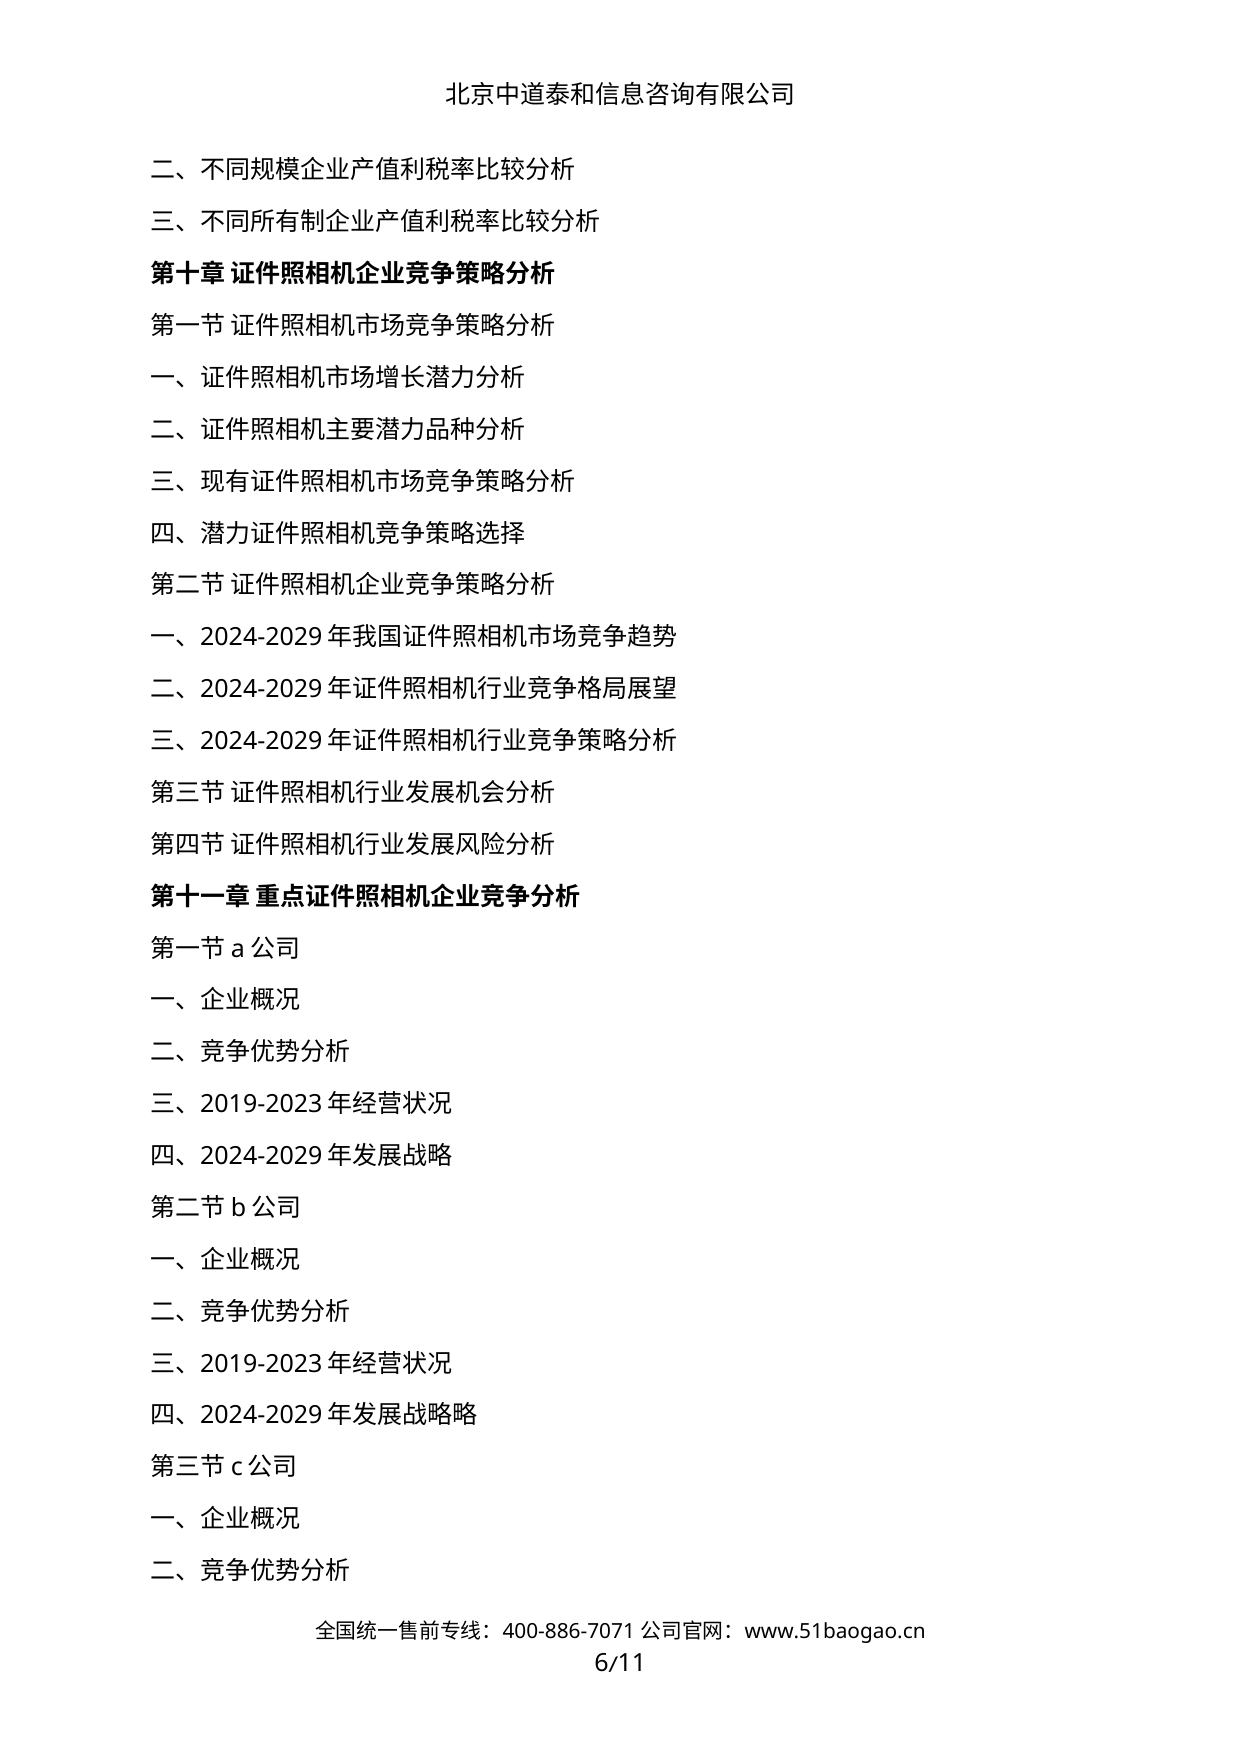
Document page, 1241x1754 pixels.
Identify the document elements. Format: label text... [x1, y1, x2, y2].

text 第四节 证件照相机行业发展风险分析 [150, 824, 1090, 861]
text 一、证件照相机市场增长潜力分析 [150, 357, 1090, 394]
text 第十一章 重点证件照相机企业竞争分析 [150, 876, 1090, 912]
text 一、企业概况 [150, 1499, 1090, 1535]
text 第二节 b公司 [150, 1187, 1090, 1224]
text 四、2024-2029年发展战略 [150, 1136, 1090, 1172]
text 三、2024-2029年证件照相机行业竞争策略分析 [150, 721, 1090, 757]
text 第一节 证件照相机市场竞争策略分析 [150, 306, 1090, 342]
text 第二节 证件照相机企业竞争策略分析 [150, 565, 1090, 601]
text 第一节 a公司 [150, 928, 1090, 964]
text 三、2019-2023年经营状况 [150, 1343, 1090, 1379]
text 一、2024-2029年我国证件照相机市场竞争趋势 [150, 617, 1090, 653]
text 三、2019-2023年经营状况 [150, 1084, 1090, 1120]
text 二、不同规模企业产值利税率比较分析 [150, 150, 1090, 186]
text 二、2024-2029年证件照相机行业竞争格局展望 [150, 669, 1090, 705]
text 一、企业概况 [150, 1239, 1090, 1276]
text 四、2024-2029年发展战略略 [150, 1395, 1090, 1431]
text 二、证件照相机主要潜力品种分析 [150, 409, 1090, 446]
text 三、不同所有制企业产值利税率比较分析 [150, 202, 1090, 238]
text 二、竞争优势分析 [150, 1291, 1090, 1327]
text 二、竞争优势分析 [150, 1551, 1090, 1587]
text 二、竞争优势分析 [150, 1032, 1090, 1068]
text 第三节 证件照相机行业发展机会分析 [150, 772, 1090, 809]
text 第三节 c公司 [150, 1447, 1090, 1483]
text 四、潜力证件照相机竞争策略选择 [150, 513, 1090, 549]
text 三、现有证件照相机市场竞争策略分析 [150, 461, 1090, 497]
text 一、企业概况 [150, 980, 1090, 1016]
text 第十章 证件照相机企业竞争策略分析 [150, 254, 1090, 290]
